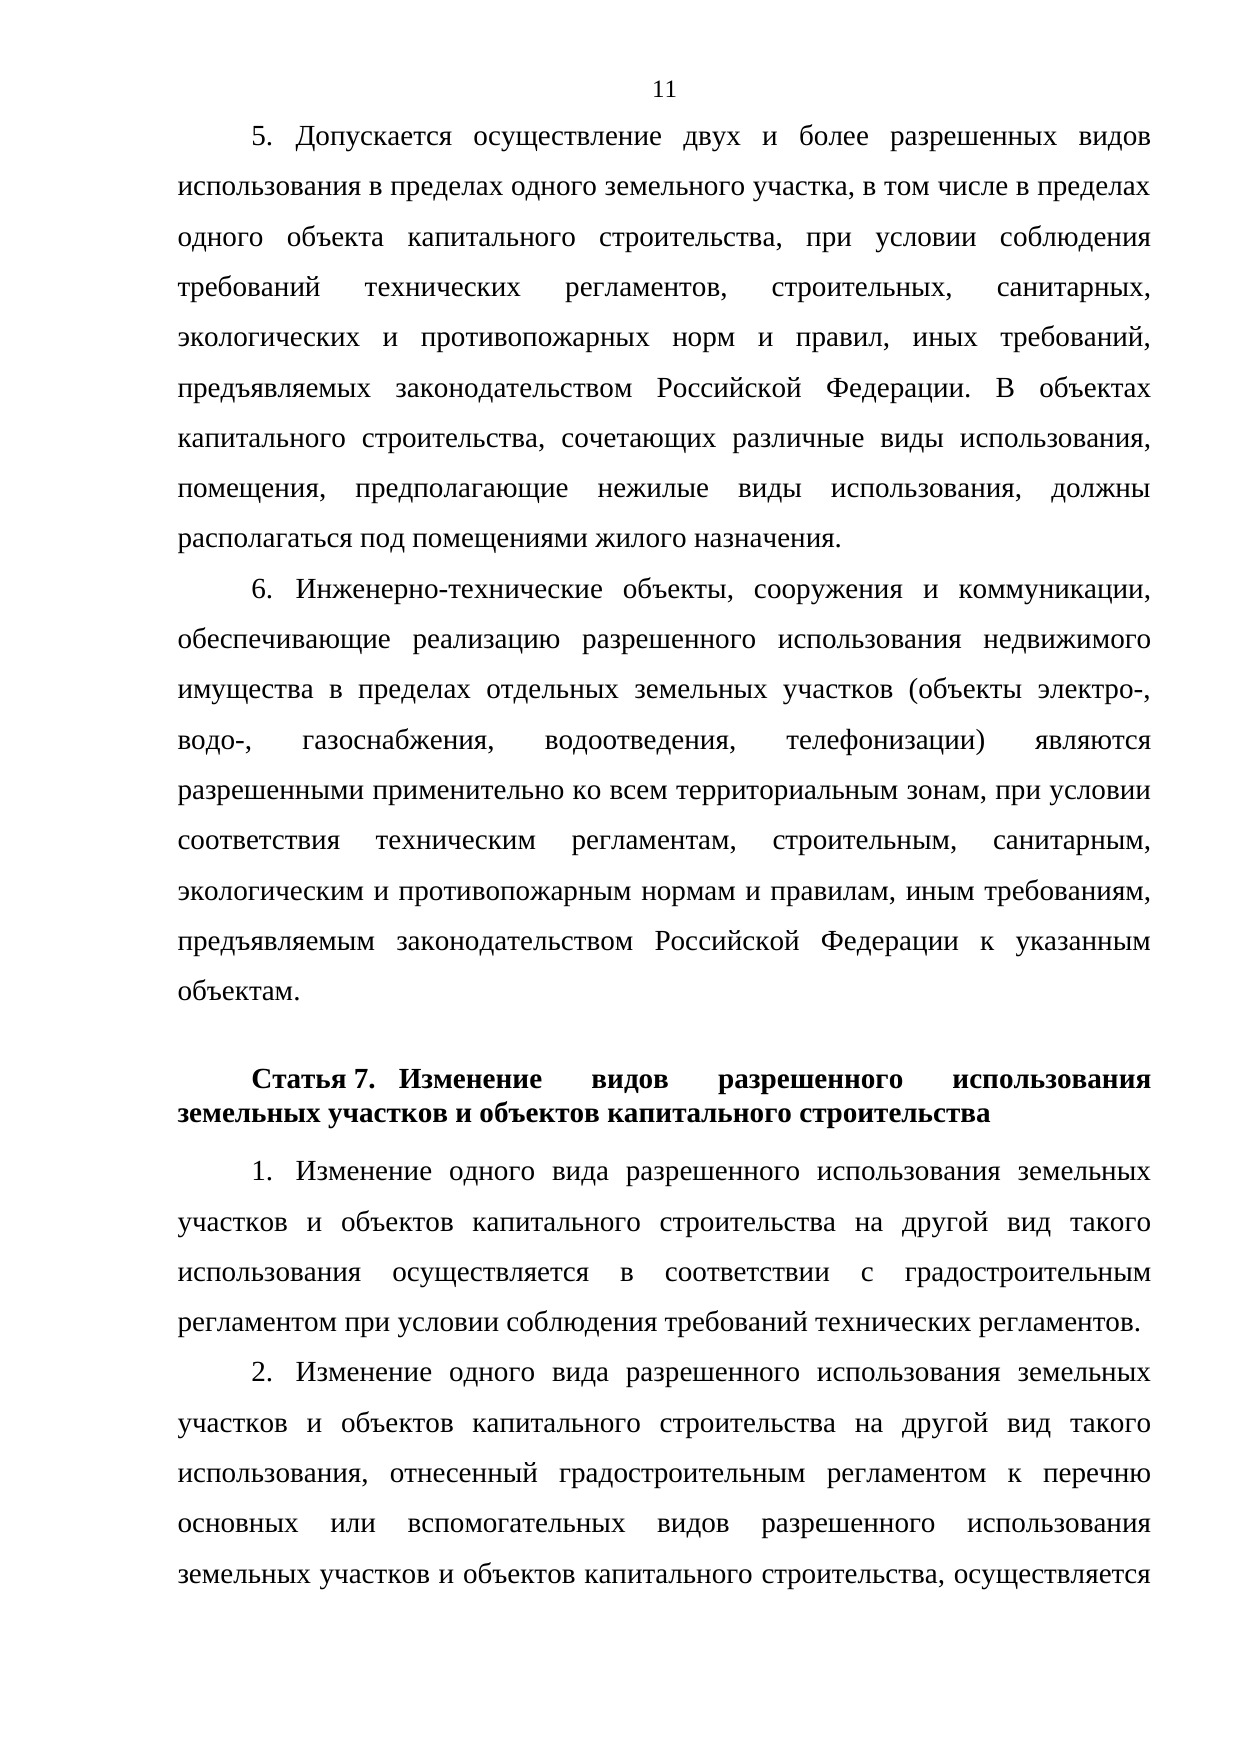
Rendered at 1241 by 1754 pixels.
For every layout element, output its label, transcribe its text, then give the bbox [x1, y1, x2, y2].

list Допускается осуществление двух и более разрешенных видов использования в пределах одного земельного участка, в том числе в пределах одного объекта капитального строительства, при условии соблюдения требований технических регламентов, строительных, санитарных, экологических и противопожарных норм и правил, иных требований, предъявляемых законодательством Российской Федерации. В объектах капитального строительства, сочетающих различные виды использования, помещения, предполагающие нежилые виды использования, должны располагаться под помещениями жилого назначения. [177, 118, 1152, 554]
list Изменение видов разрешенного использования земельных участков и объектов капитального строительства [177, 1061, 1152, 1128]
list Изменение одного вида разрешенного использования земельных участков и объектов капитального строительства на другой вид такого использования осуществляется в соответствии с градостроительным регламентом при условии соблюдения требований технических регламентов. [177, 1153, 1152, 1338]
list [177, 1354, 1152, 1589]
list Инженерно-технические объекты, сооружения и коммуникации, обеспечивающие реализацию разрешенного использования недвижимого имущества в пределах отдельных земельных участков (объекты электро-, водо-, газоснабжения, водоотведения, телефонизации) являются разрешенными применительно ко всем территориальным зонам, при условии соответствия техническим регламентам, строительным, санитарным, экологическим и противопожарным нормам и правилам, иным требованиям, предъявляемым законодательством Российской Федерации к указанным объектам. [177, 571, 1152, 1007]
